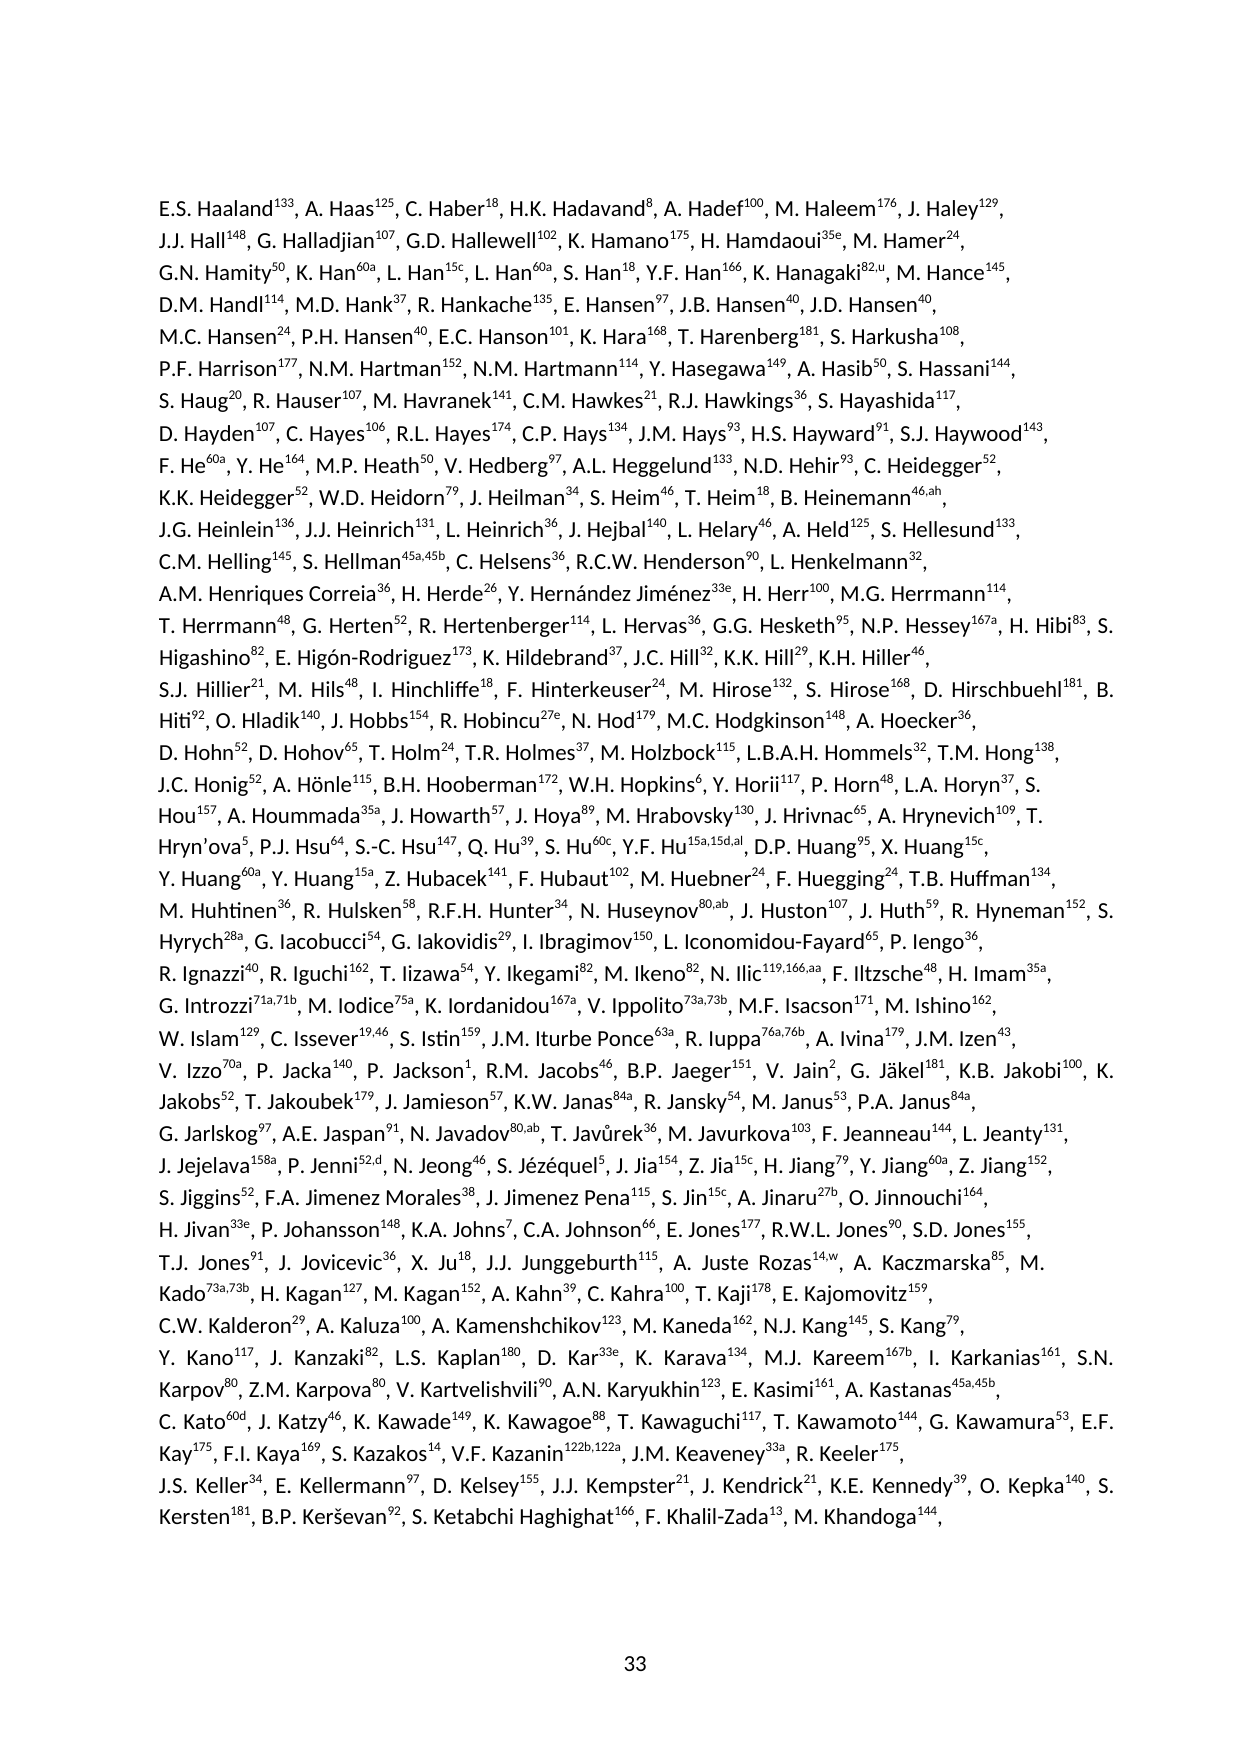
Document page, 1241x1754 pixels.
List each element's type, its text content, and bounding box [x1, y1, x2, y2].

text Y. Kano117, J. Kanzaki82, L.S. Kaplan180, D. Kar33e, K. Karava134, M.J. Kareem167b, I. Karkanias161, S.N. Karpov80, Z.M. Karpova80, V. Kartvelishvili90, A.N. Karyukhin123, E. Kasimi161, A. Kastanas45a,45b, [159, 1343, 1114, 1403]
text K.K. Heidegger52, W.D. Heidorn79, J. Heilman34, S. Heim46, T. Heim18, B. Heinemann46,ah, [159, 483, 1114, 511]
text S. Haug20, R. Hauser107, M. Havranek141, C.M. Hawkes21, R.J. Hawkings36, S. Hayashida117, [159, 387, 1114, 415]
text S. Jiggins52, F.A. Jimenez Morales38, J. Jimenez Pena115, S. Jin15c, A. Jinaru27b, O. Jinnouchi164, [159, 1183, 1114, 1212]
text J.J. Hall148, G. Halladjian107, G.D. Hallewell102, K. Hamano175, H. Hamdaoui35e, M. Hamer24, [159, 226, 1114, 254]
text W. Islam129, C. Issever19,46, S. Istin159, J.M. Iturbe Ponce63a, R. Iuppa76a,76b, A. Ivina179, J.M. Izen43, [159, 1024, 1114, 1052]
text C. Kato60d, J. Katzy46, K. Kawade149, K. Kawagoe88, T. Kawaguchi117, T. Kawamoto144, G. Kawamura53, E.F. Kay175, F.I. Kaya169, S. Kazakos14, V.F. Kazanin122b,122a, J.M. Keaveney33a, R. Keeler175, [159, 1407, 1114, 1467]
text J.G. Heinlein136, J.J. Heinrich131, L. Heinrich36, J. Hejbal140, L. Helary46, A. Held125, S. Hellesund133, [159, 515, 1114, 543]
text P.F. Harrison177, N.M. Hartman152, N.M. Hartmann114, Y. Hasegawa149, A. Hasib50, S. Hassani144, [159, 354, 1114, 383]
text T. Herrmann48, G. Herten52, R. Hertenberger114, L. Hervas36, G.G. Hesketh95, N.P. Hessey167a, H. Hibi83, S. Higashino82, E. Higón-Rodriguez173, K. Hildebrand37, J.C. Hill32, K.K. Hill29, K.H. Hiller46, [159, 611, 1114, 671]
text H. Jivan33e, P. Johansson148, K.A. Johns7, C.A. Johnson66, E. Jones177, R.W.L. Jones90, S.D. Jones155, [159, 1216, 1114, 1244]
text V. Izzo70a, P. Jacka140, P. Jackson1, R.M. Jacobs46, B.P. Jaeger151, V. Jain2, G. Jäkel181, K.B. Jakobi100, K. Jakobs52, T. Jakoubek179, J. Jamieson57, K.W. Janas84a, R. Jansky54, M. Janus53, P.A. Janus84a, [159, 1056, 1114, 1115]
text F. He60a, Y. He164, M.P. Heath50, V. Hedberg97, A.L. Heggelund133, N.D. Hehir93, C. Heidegger52, [159, 451, 1114, 479]
text M.C. Hansen24, P.H. Hansen40, E.C. Hanson101, K. Hara168, T. Harenberg181, S. Harkusha108, [159, 322, 1114, 351]
text D. Hohn52, D. Hohov65, T. Holm24, T.R. Holmes37, M. Holzbock115, L.B.A.H. Hommels32, T.M. Hong138, [159, 738, 1114, 767]
text A.M. Henriques Correia36, H. Herde26, Y. Hernández Jiménez33e, H. Herr100, M.G. Herrmann114, [159, 579, 1114, 607]
text E.S. Haaland133, A. Haas125, C. Haber18, H.K. Hadavand8, A. Hadef100, M. Haleem176, J. Haley129, [159, 194, 1114, 222]
text J.S. Keller34, E. Kellermann97, D. Kelsey155, J.J. Kempster21, J. Kendrick21, K.E. Kennedy39, O. Kepka140, S. Kersten181, B.P. Kerševan92, S. Ketabchi Haghighat166, F. Khalil-Zada13, M. Khandoga144, [159, 1471, 1114, 1530]
text C.M. Helling145, S. Hellman45a,45b, C. Helsens36, R.C.W. Henderson90, L. Henkelmann32, [159, 547, 1114, 575]
text D.M. Handl114, M.D. Hank37, R. Hankache135, E. Hansen97, J.B. Hansen40, J.D. Hansen40, [159, 290, 1114, 318]
text M. Huhtinen36, R. Hulsken58, R.F.H. Hunter34, N. Huseynov80,ab, J. Huston107, J. Huth59, R. Hyneman152, S. Hyrych28a, G. Iacobucci54, G. Iakovidis29, I. Ibragimov150, L. Iconomidou-Fayard65, P. Iengo36, [159, 896, 1114, 955]
text G.N. Hamity50, K. Han60a, L. Han15c, L. Han60a, S. Han18, Y.F. Han166, K. Hanagaki82,u, M. Hance145, [159, 258, 1114, 286]
text T.J. Jones91, J. Jovicevic36, X. Ju18, J.J. Junggeburth115, A. Juste Rozas14,w, A. Kaczmarska85, M. Kado73a,73b, H. Kagan127, M. Kagan152, A. Kahn39, C. Kahra100, T. Kaji178, E. Kajomovitz159, [159, 1248, 1045, 1307]
text J.C. Honig52, A. Hönle115, B.H. Hooberman172, W.H. Hopkins6, Y. Horii117, P. Horn48, L.A. Horyn37, S. Hou157, A. Hoummada35a, J. Howarth57, J. Hoya89, M. Hrabovsky130, J. Hrivnac65, A. Hrynevich109, T. Hryn’ova5, P.J. Hsu64, S.-C. Hsu147, Q. Hu39, S. Hu60c, Y.F. Hu15a,15d,al, D.P. Huang95, X. Huang15c, [158, 771, 1107, 860]
text J. Jejelava158a, P. Jenni52,d, N. Jeong46, S. Jézéquel5, J. Jia154, Z. Jia15c, H. Jiang79, Y. Jiang60a, Z. Jiang152, [159, 1151, 1114, 1179]
text S.J. Hillier21, M. Hils48, I. Hinchliffe18, F. Hinterkeuser24, M. Hirose132, S. Hirose168, D. Hirschbuehl181, B. Hiti92, O. Hladik140, J. Hobbs154, R. Hobincu27e, N. Hod179, M.C. Hodgkinson148, A. Hoecker36, [159, 675, 1114, 734]
text R. Ignazzi40, R. Iguchi162, T. Iizawa54, Y. Ikegami82, M. Ikeno82, N. Ilic119,166,aa, F. Iltzsche48, H. Imam35a, [159, 959, 1114, 987]
text Y. Huang60a, Y. Huang15a, Z. Hubacek141, F. Hubaut102, M. Huebner24, F. Huegging24, T.B. Huffman134, [159, 864, 1114, 892]
text D. Hayden107, C. Hayes106, R.L. Hayes174, C.P. Hays134, J.M. Hays93, H.S. Hayward91, S.J. Haywood143, [159, 419, 1114, 447]
text G. Introzzi71a,71b, M. Iodice75a, K. Iordanidou167a, V. Ippolito73a,73b, M.F. Isacson171, M. Ishino162, [159, 992, 1114, 1019]
text C.W. Kalderon29, A. Kaluza100, A. Kamenshchikov123, M. Kaneda162, N.J. Kang145, S. Kang79, [159, 1311, 1114, 1339]
text G. Jarlskog97, A.E. Jaspan91, N. Javadov80,ab, T. Javůrek36, M. Javurkova103, F. Jeanneau144, L. Jeanty131, [159, 1119, 1114, 1147]
